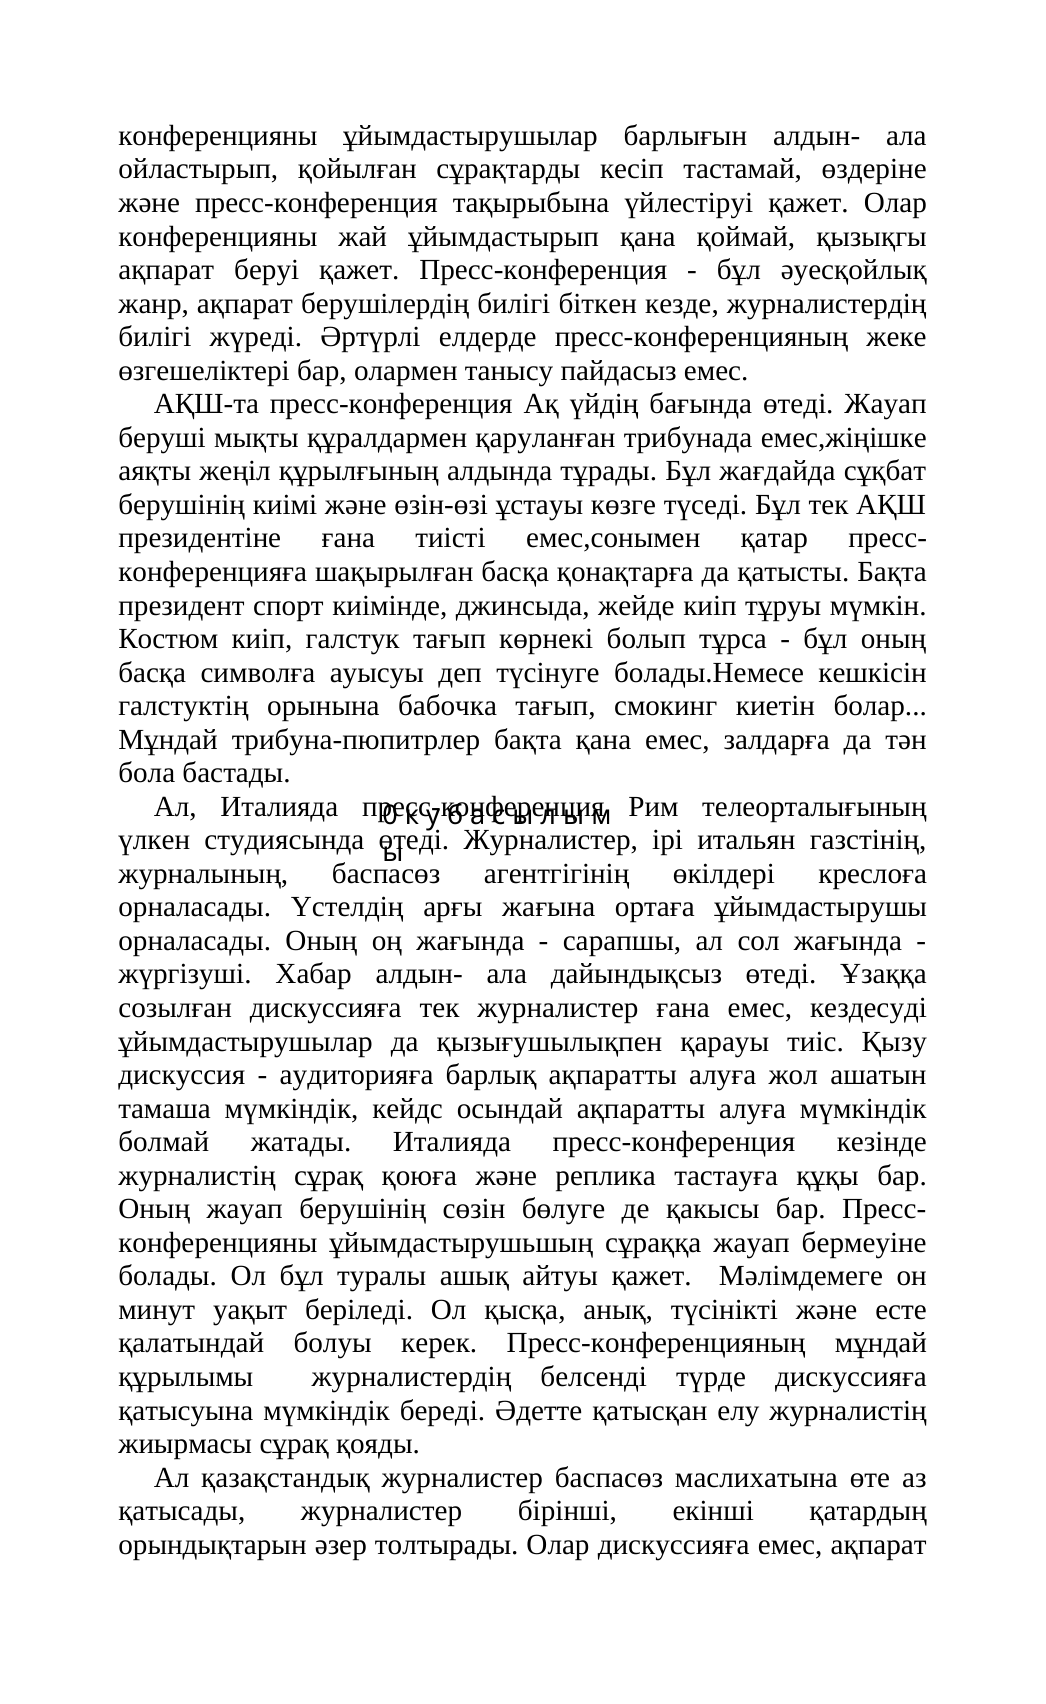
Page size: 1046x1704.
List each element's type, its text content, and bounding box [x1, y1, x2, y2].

text Ал, Италияда пресс-конференция Рим телеорталығының үлкен студиясында өтеді. Журналистер, ірі итальян газстінің, журналының, баспасөз агентгігінің өкілдері креслоға орналасады. Үстелдің арғы жағына ортаға ұйымдастырушы орналасады. Оның оң жағында - сарапшы, ал сол жағында - жүргізуші. Хабар алдын- ала дайындықсыз өтеді. Ұзаққа созылған дискуссияға тек журналистер ғана емес, кездесуді ұйымдастырушылар да қызығушылықпен қарауы тиіс. Қызу дискуссия - аудиторияға барлық ақпаратты алуға жол ашатын тамаша мүмкіндік, кейдс осындай ақпаратты алуға мүмкіндік болмай жатады. Италияда пресс-конференция кезінде журналистің сұрақ қоюға және реплика тастауға құқы бар. Оның жауап берушінің сөзін бөлуге де қакысы бар. Пресс-конференцияны ұйымдастырушьшың сұраққа жауап бермеуіне болады. Ол бұл туралы ашық айтуы қажет. Мәлімдемеге он минут уақыт беріледі. Ол қысқа, анық, түсінікті және есте қалатындай болуы керек. Пресс-конференцияның мұндай құрылымы журналистердің белсенді түрде дискуссияға қатысуына мүмкіндік береді. Әдетте қатысқан елу журналистің жиырмасы сұрақ қояды. [118, 789, 927, 1460]
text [118, 1460, 927, 1560]
text АҚШ-та пресс-конференция Ақ үйдің бағында өтеді. Жауап беруші мықты құралдармен қаруланған трибунада емес,жіңішке аяқты жеңіл құрылғының алдында тұрады. Бұл жағдайда сұқбат берушінің киімі және өзін-өзі ұстауы көзге түседі. Бұл тек АҚШ президентіне ғана тиісті емес,сонымен қатар пресс-конференцияға шақырылған басқа қонақтарға да қатысты. Бақта президент спорт киімінде, джинсыда, жейде киіп тұруы мүмкін. Костюм киіп, галстук тағып көрнекі болып тұрса - бұл оның басқа символға ауысуы деп түсінуге болады.Немесе кешкісін галстуктің орынына бабочка тағып, смокинг киетін болар... Мұндай трибуна-пюпитрлер бақта қана емес, залдарға да тән бола бастады. [118, 386, 927, 789]
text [118, 118, 927, 386]
